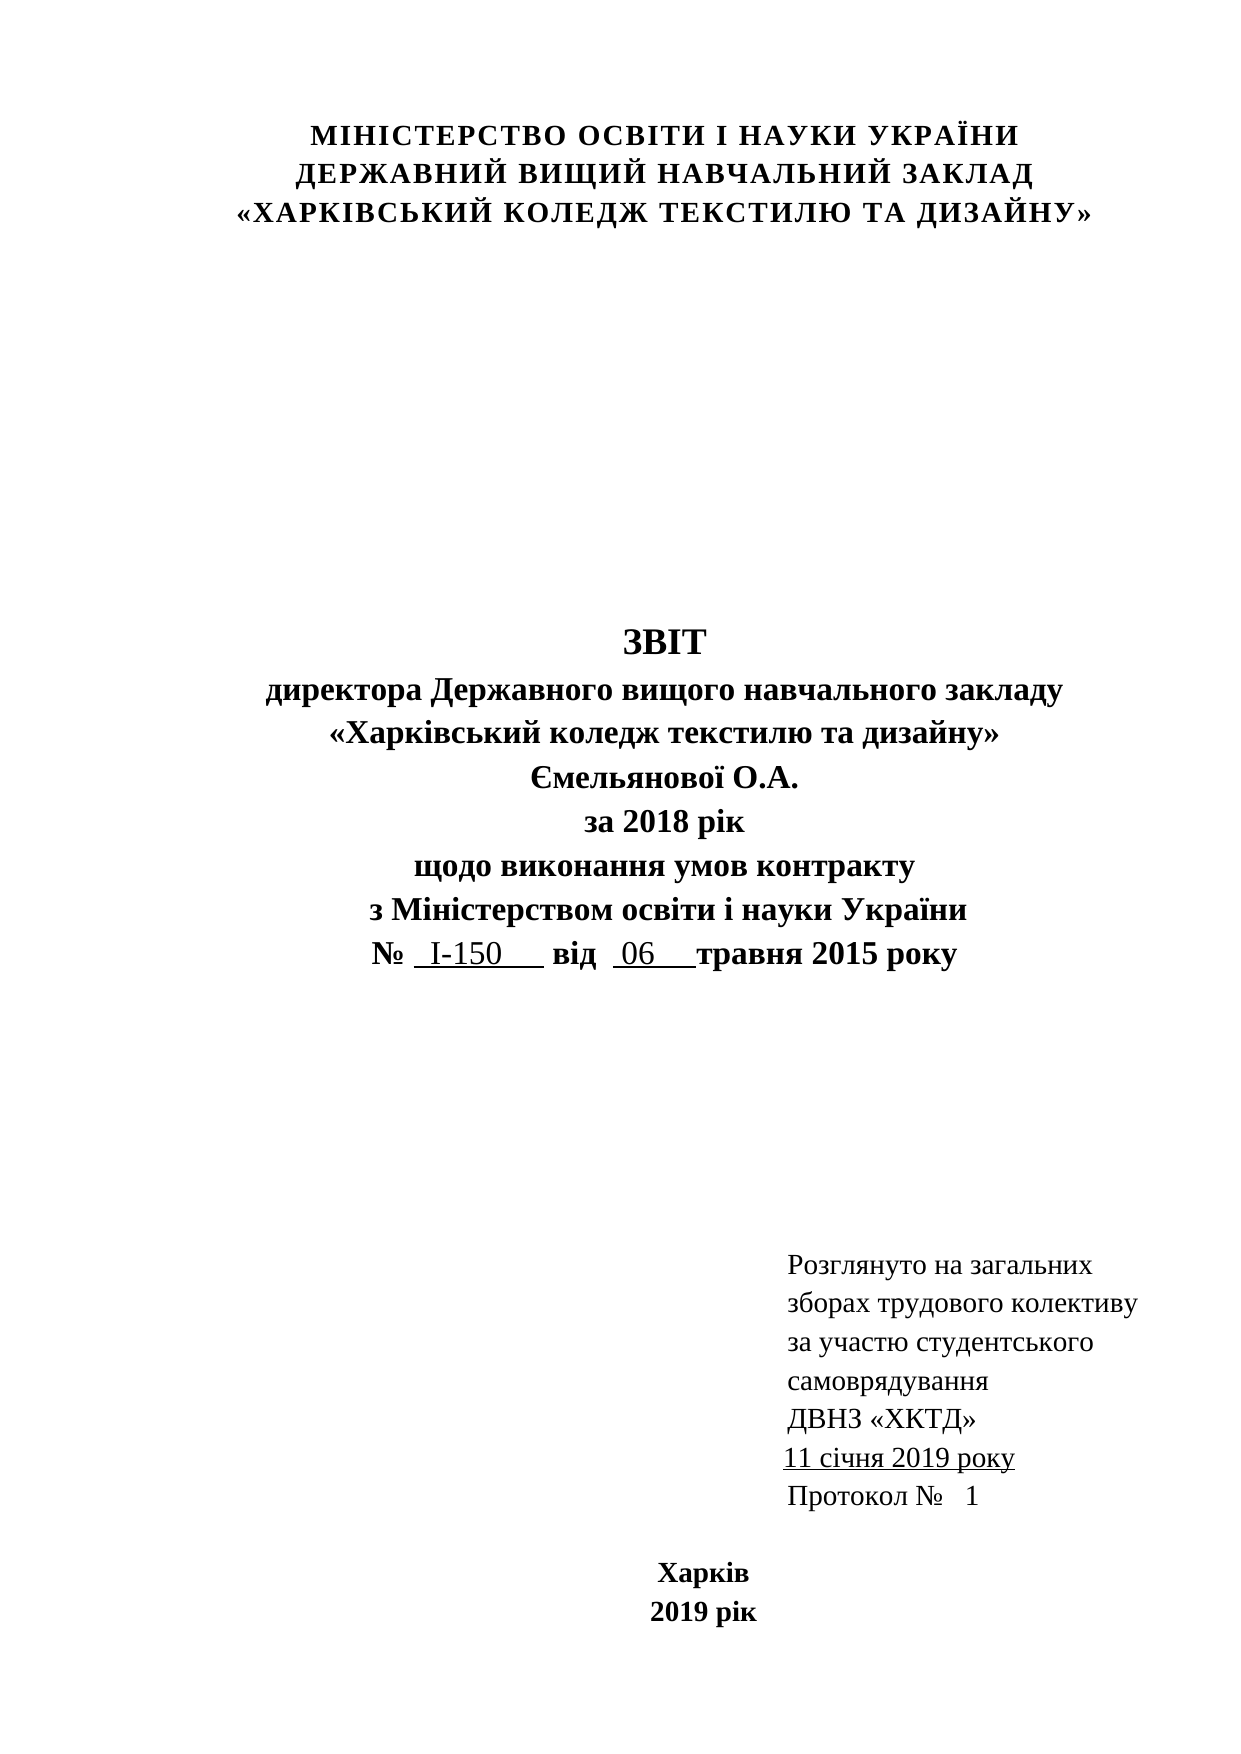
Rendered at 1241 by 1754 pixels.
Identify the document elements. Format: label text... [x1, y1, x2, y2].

text самоврядування [255, 1363, 1152, 1396]
text 2019 рік [255, 1594, 1152, 1627]
text Протокол № 1 [255, 1478, 1152, 1512]
text щодо виконання умов контракту [177, 845, 1152, 883]
text зборах трудового колективу [255, 1286, 1152, 1319]
text «ХАРКІВСЬКИЙ КОЛЕДЖ ТЕКСТИЛЮ ТА ДИЗАЙНУ» [177, 195, 1152, 229]
text МІНІСТЕРСТВО ОСВІТИ І НАУКИ УКРАЇНИ [177, 118, 1152, 152]
text ДЕРЖАВНИЙ ВИЩИЙ НАВЧАЛЬНИЙ ЗАКЛАД [177, 157, 1152, 190]
text за участю студентського [255, 1324, 1152, 1358]
text директора Державного вищого навчального закладу «Харківський коледж текстилю та дизайну» [177, 669, 1152, 751]
text № І-150 від 06 травня 2015 року [177, 933, 1152, 971]
text за 2018 рік [177, 801, 1152, 839]
text з Міністерством освіти і науки України [177, 889, 1152, 927]
text Харків [255, 1555, 1152, 1589]
text ЗВІТ [177, 619, 1152, 662]
text ДВНЗ «ХКТД» [255, 1401, 1152, 1435]
text 11 січня 2019 року [624, 1440, 1152, 1473]
text Розглянуто на загальних [255, 1247, 1152, 1281]
text Ємельянової О.А. [177, 757, 1152, 795]
